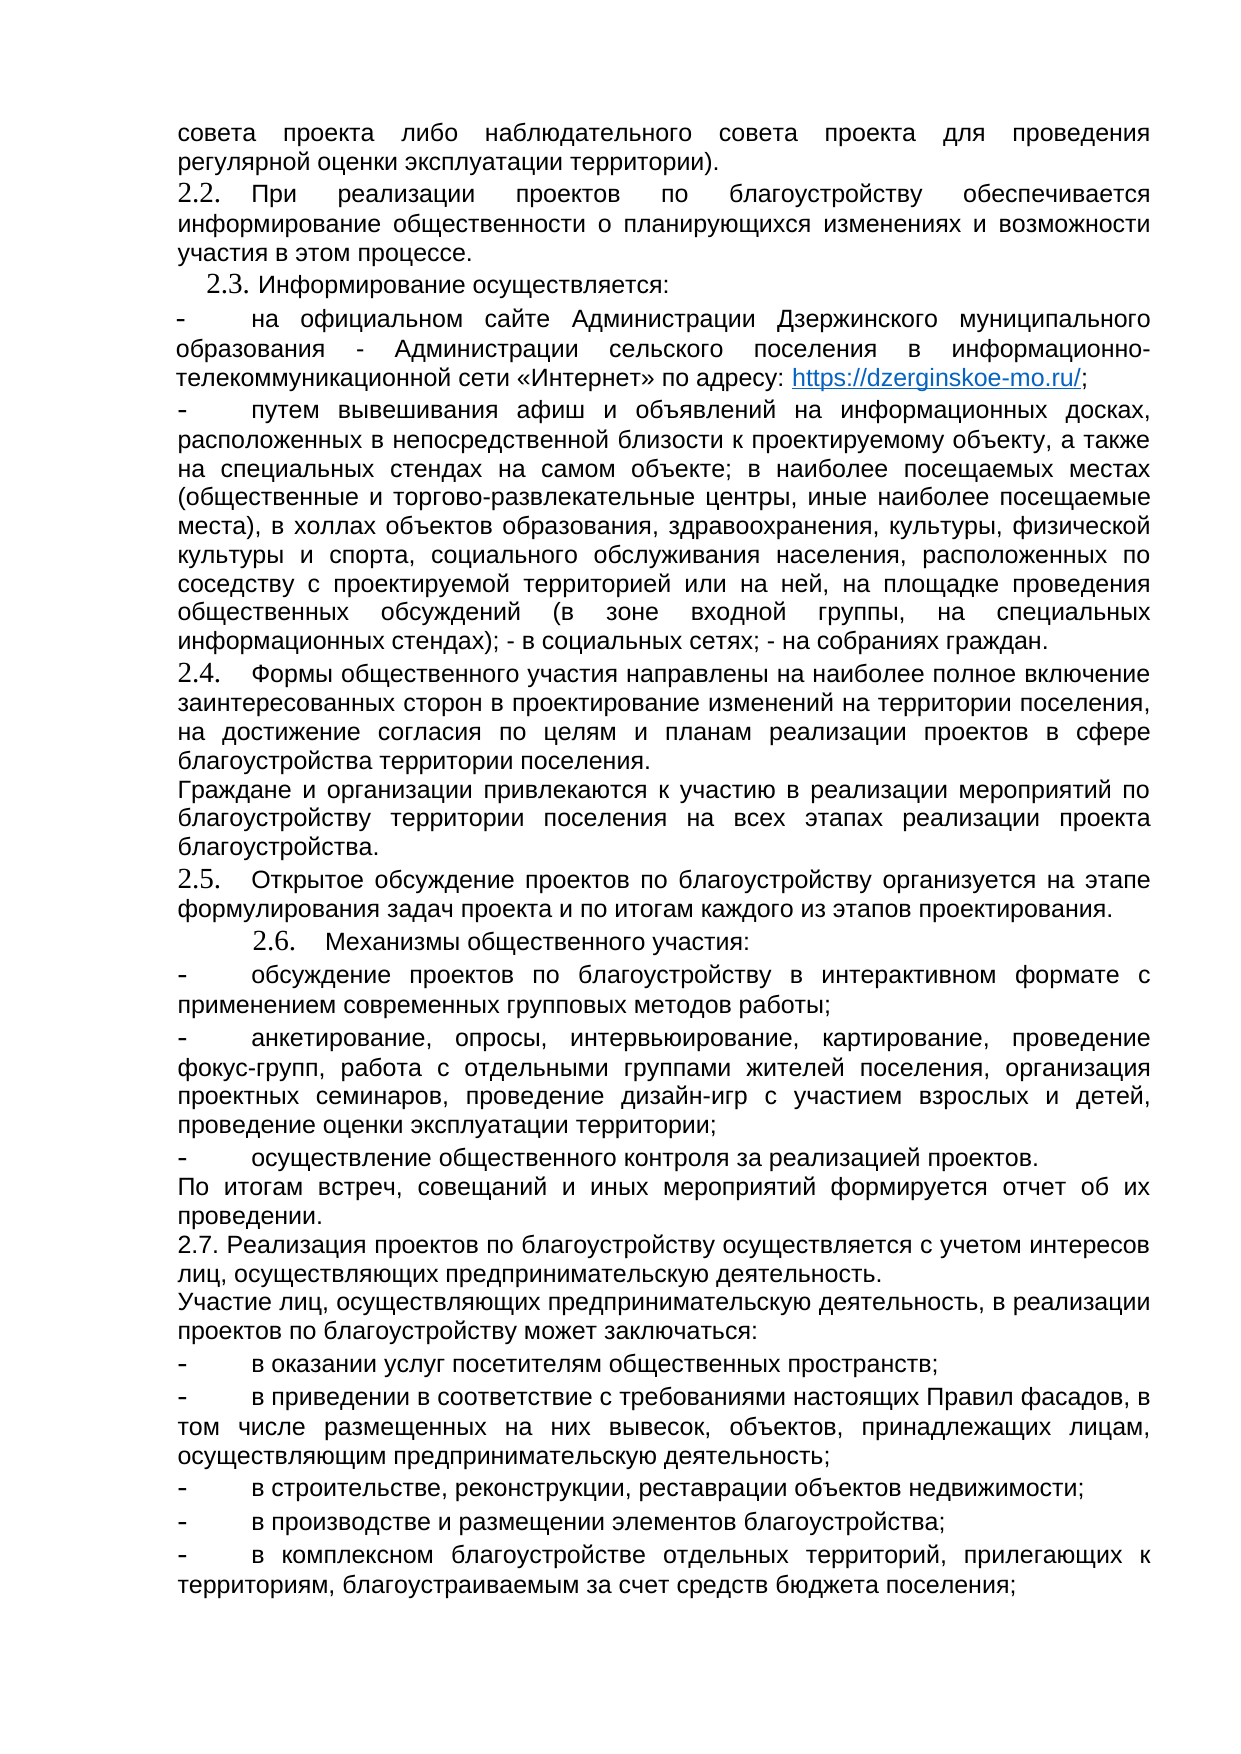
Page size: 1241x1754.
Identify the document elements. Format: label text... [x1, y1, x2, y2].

list обсуждение проектов по благоустройству в интерактивном формате с применением современных групповых методов работы; [177, 957, 1152, 1019]
list в приведении в соответствие с требованиями настоящих Правил фасадов, в том числе размещенных на них вывесок, объектов, принадлежащих лицам, осуществляющим предпринимательскую деятельность; [177, 1378, 1152, 1469]
list в производстве и размещении элементов благоустройства; [177, 1503, 1152, 1536]
list путем вывешивания афиш и объявлений на информационных досках, расположенных в непосредственной близости к проектируемому объекту, а также на специальных стендах на самом объекте; в наиболее посещаемых местах (общественные и торгово-развлекательные центры, иные наиболее посещаемые места), в холлах объектов образования, здравоохранения, культуры, физической культуры и спорта, социального обслуживания населения, расположенных по соседству с проектируемой территорией или на ней, на площадке проведения общественных обсуждений (в зоне входной группы, на специальных информационных стендах); - в социальных сетях; - на собраниях граждан. [177, 391, 1152, 655]
list в строительстве, реконструкции, реставрации объектов недвижимости; [177, 1469, 1152, 1503]
list При реализации проектов по благоустройству обеспечивается информирование общественности о планирующихся изменениях и возможности участия в этом процессе. [177, 176, 1152, 267]
list Открытое обсуждение проектов по благоустройству организуется на этапе формулирования задач проекта и по итогам каждого из этапов проектирования. [177, 861, 1152, 923]
list в оказании услуг посетителям общественных пространств; [177, 1345, 1152, 1378]
text Граждане и организации привлекаются к участию в реализации мероприятий по благоустройству территории поселения на всех этапах реализации проекта благоустройства. [177, 774, 1152, 861]
text 2.7. Реализация проектов по благоустройству осуществляется с учетом интересов лиц, осуществляющих предпринимательскую деятельность. [177, 1230, 1152, 1287]
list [177, 118, 1152, 176]
list осуществление общественного контроля за реализацией проектов. [177, 1139, 1152, 1172]
list Формы общественного участия направлены на наиболее полное включение заинтересованных сторон в проектирование изменений на территории поселения, на достижение согласия по целям и планам реализации проектов в сфере благоустройства территории поселения. [177, 655, 1152, 774]
text Участие лиц, осуществляющих предпринимательскую деятельность, в реализации проектов по благоустройству может заключаться: [177, 1287, 1152, 1345]
list в комплексном благоустройстве отдельных территорий, прилегающих к территориям, благоустраиваемым за счет средств бюджета поселения; [177, 1536, 1152, 1599]
list Механизмы общественного участия: [252, 923, 1152, 957]
list Информирование осуществляется: [206, 267, 1152, 300]
list анкетирование, опросы, интервьюирование, картирование, проведение фокус-групп, работа с отдельными группами жителей поселения, организация проектных семинаров, проведение дизайн-игр с участием взрослых и детей, проведение оценки эксплуатации территории; [177, 1019, 1152, 1139]
list на официальном сайте Администрации Дзержинского муниципального образования - Администрации сельского поселения в информационно-телекоммуникационной сети «Интернет» по адресу: https://dzerginskoe-mo.ru/; [176, 300, 1152, 391]
text По итогам встреч, совещаний и иных мероприятий формируется отчет об их проведении. [177, 1172, 1152, 1230]
